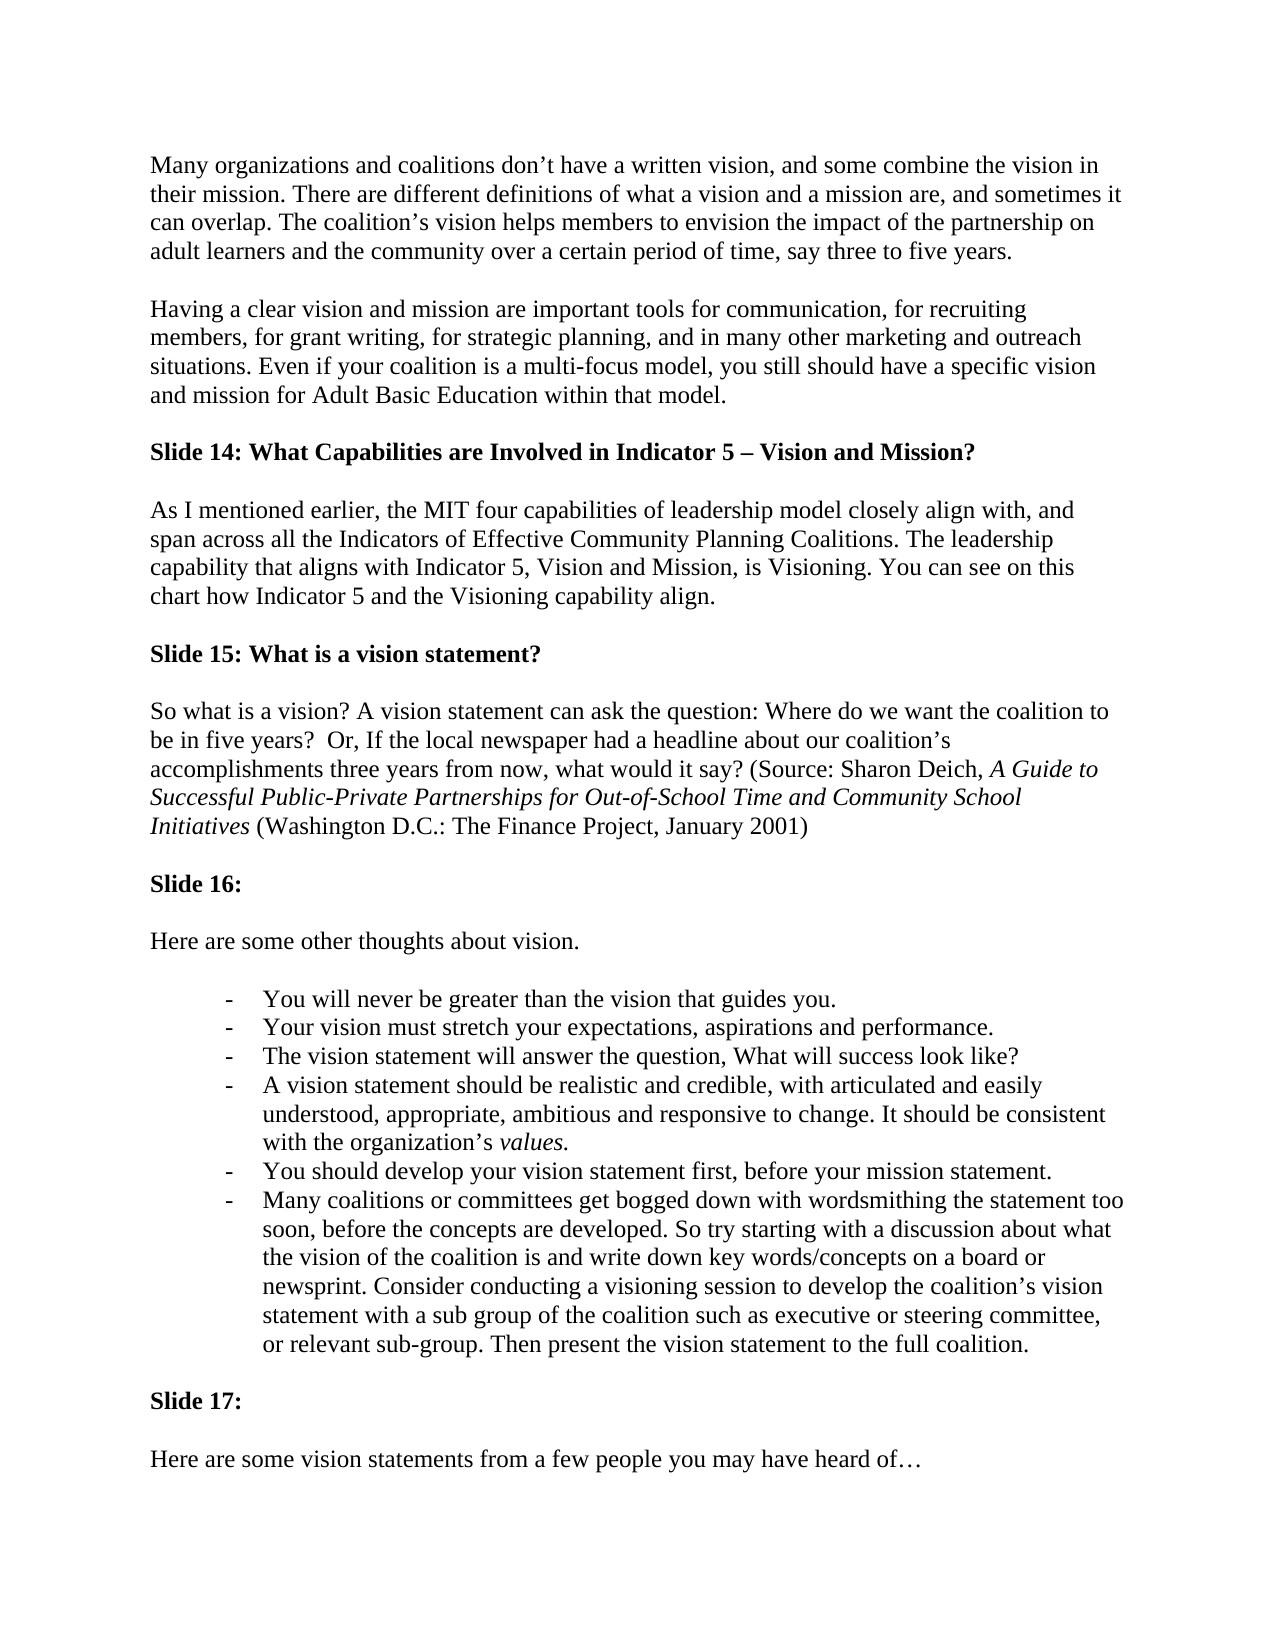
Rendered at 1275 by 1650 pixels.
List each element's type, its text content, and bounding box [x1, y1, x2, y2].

text Here are some other thoughts about vision. [150, 926, 1125, 955]
text As I mentioned earlier, the MIT four capabilities of leadership model closely align with, and span across all the Indicators of Effective Community Planning Coalitions. The leadership capability that aligns with Indicator 5, Vision and Mission, is Visioning. You can see on this chart how Indicator 5 and the Visioning capability align. [150, 495, 1125, 610]
text Slide 14: What Capabilities are Involved in Indicator 5 – Vision and Mission? [150, 437, 1125, 466]
text Many organizations and coalitions don’t have a written vision, and some combine the vision in their mission. There are different definitions of what a vision and a mission are, and sometimes it can overlap. The coalition’s vision helps members to envision the impact of the partnership on adult learners and the community over a certain period of time, say three to five years. [150, 150, 1125, 265]
text Slide 17: [150, 1386, 1125, 1415]
text So what is a vision? A vision statement can ask the question: Where do we want the coalition to be in five years? Or, If the local newspaper had a headline about our coalition’s accomplishments three years from now, what would it say? (Source: Sharon Deich, A Guide to Successful Public-Private Partnerships for Out-of-School Time and Community School Initiatives (Washington D.C.: The Finance Project, January 2001) [150, 696, 1125, 840]
list You should develop your vision statement first, before your mission statement. [225, 1156, 1125, 1185]
text Slide 15: What is a vision statement? [150, 639, 1125, 667]
list A vision statement should be realistic and credible, with articulated and easily understood, appropriate, ambitious and responsive to change. It should be consistent with the organization’s values. [225, 1070, 1125, 1156]
text Slide 16: [150, 869, 1125, 897]
text Having a clear vision and mission are important tools for communication, for recruiting members, for grant writing, for strategic planning, and in many other marketing and outreach situations. Even if your coalition is a multi-focus model, you still should have a specific vision and mission for Adult Basic Education within that model. [150, 294, 1125, 409]
list The vision statement will answer the question, What will success look like? [225, 1041, 1125, 1070]
text Here are some vision statements from a few people you may have heard of… [150, 1444, 1125, 1472]
list Many coalitions or committees get bogged down with wordsmithing the statement too soon, before the concepts are developed. So try starting with a discussion about what the vision of the coalition is and write down key words/concepts on a board or newsprint. Consider conducting a visioning session to develop the coalition’s vision statement with a sub group of the coalition such as executive or steering committee, or relevant sub-group. Then present the vision statement to the full coalition. [225, 1185, 1125, 1357]
list Your vision must stretch your expectations, aspirations and performance. [225, 1012, 1125, 1041]
list You will never be greater than the vision that guides you. [225, 984, 1125, 1012]
